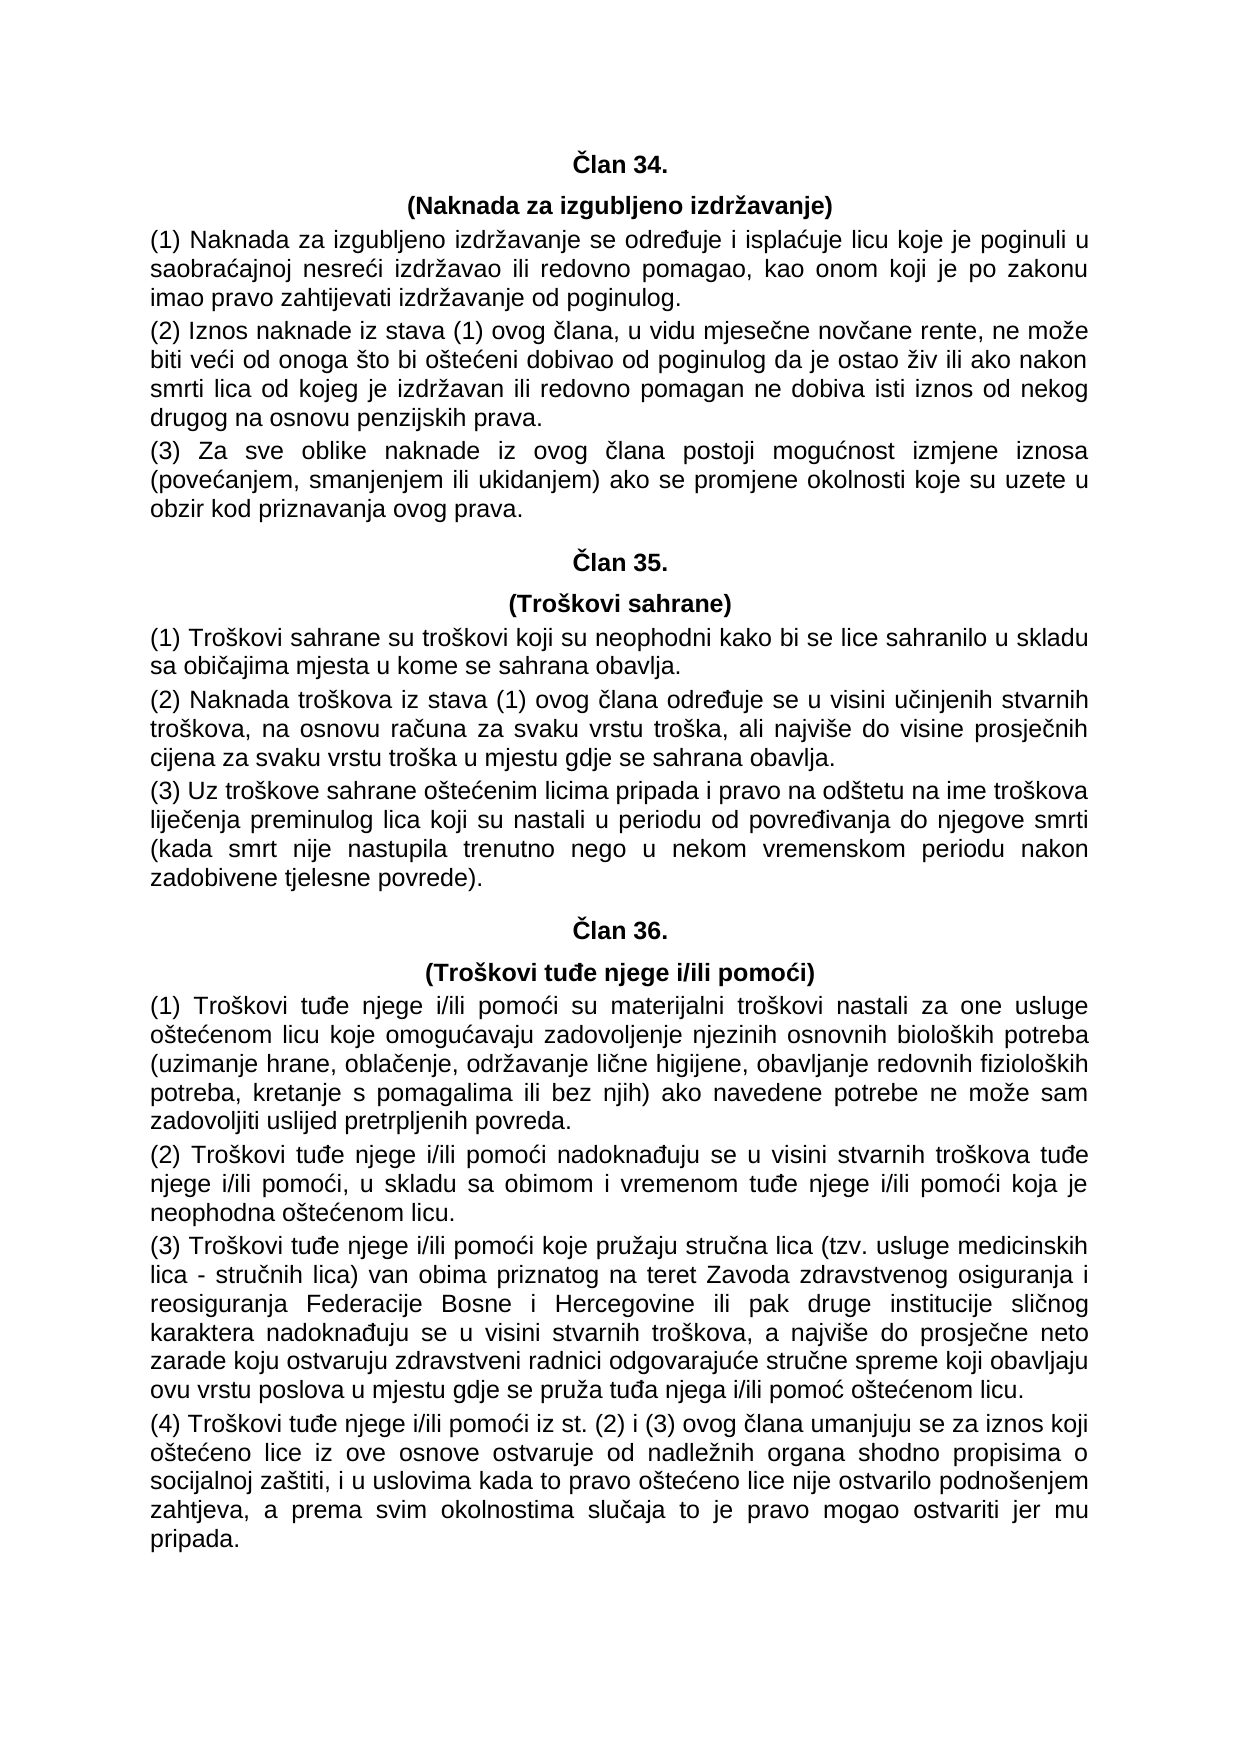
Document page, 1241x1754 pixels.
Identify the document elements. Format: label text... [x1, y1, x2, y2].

text (2) Iznos naknade iz stava (1) ovog člana, u vidu mjesečne novčane rente, ne može biti veći od onoga što bi oštećeni dobivao od poginulog da je ostao živ ili ako nakon smrti lica od kojeg je izdržavan ili redovno pomagan ne dobiva isti iznos od nekog drugog na osnovu penzijskih prava. [150, 316, 1090, 431]
text (4) Troškovi tuđe njege i/ili pomoći iz st. (2) i (3) ovog člana umanjuju se za iznos koji oštećeno lice iz ove osnove ostvaruje od nadležnih organa shodno propisima o socijalnoj zaštiti, i u uslovima kada to pravo oštećeno lice nije ostvarilo podnošenjem zahtjeva, a prema svim okolnostima slučaja to je pravo mogao ostvariti jer mu pripada. [150, 1409, 1090, 1552]
text (1) Troškovi sahrane su troškovi koji su neophodni kako bi se lice sahranilo u skladu sa običajima mjesta u kome se sahrana obavlja. [150, 622, 1090, 680]
text (Troškovi tuđe njege i/ili pomoći) [150, 957, 1090, 986]
text Član 34. [150, 150, 1090, 179]
text (Naknada za izgubljeno izdržavanje) [150, 191, 1090, 220]
text (2) Naknada troškova iz stava (1) ovog člana određuje se u visini učinjenih stvarnih troškova, na osnovu računa za svaku vrstu troška, ali najviše do visine prosječnih cijena za svaku vrstu troška u mjestu gdje se sahrana obavlja. [150, 685, 1090, 771]
text (2) Troškovi tuđe njege i/ili pomoći nadoknađuju se u visini stvarnih troškova tuđe njege i/ili pomoći, u skladu sa obimom i vremenom tuđe njege i/ili pomoći koja je neophodna oštećenom licu. [150, 1140, 1090, 1226]
text (3) Troškovi tuđe njege i/ili pomoći koje pružaju stručna lica (tzv. usluge medicinskih lica - stručnih lica) van obima priznatog na teret Zavoda zdravstvenog osiguranja i reosiguranja Federacije Bosne i Hercegovine ili pak druge institucije sličnog karaktera nadoknađuju se u visini stvarnih troškova, a najviše do prosječne neto zarade koju ostvaruju zdravstveni radnici odgovarajuće stručne spreme koji obavljaju ovu vrstu poslova u mjestu gdje se pruža tuđa njega i/ili pomoć oštećenom licu. [150, 1231, 1090, 1404]
text (1) Naknada za izgubljeno izdržavanje se određuje i isplaćuje licu koje je poginuli u saobraćajnoj nesreći izdržavao ili redovno pomagao, kao onom koji je po zakonu imao pravo zahtijevati izdržavanje od poginulog. [150, 225, 1090, 311]
text (1) Troškovi tuđe njege i/ili pomoći su materijalni troškovi nastali za one usluge oštećenom licu koje omogućavaju zadovoljenje njezinih osnovnih bioloških potreba (uzimanje hrane, oblačenje, održavanje lične higijene, obavljanje redovnih fizioloških potreba, kretanje s pomagalima ili bez njih) ako navedene potrebe ne može sam zadovoljiti uslijed pretrpljenih povreda. [150, 991, 1090, 1135]
text Član 36. [150, 916, 1090, 945]
text (3) Za sve oblike naknade iz ovog člana postoji mogućnost izmjene iznosa (povećanjem, smanjenjem ili ukidanjem) ako se promjene okolnosti koje su uzete u obzir kod priznavanja ovog prava. [150, 436, 1090, 522]
text (3) Uz troškove sahrane oštećenim licima pripada i pravo na odštetu na ime troškova liječenja preminulog lica koji su nastali u periodu od povređivanja do njegove smrti (kada smrt nije nastupila trenutno nego u nekom vremenskom periodu nakon zadobivene tjelesne povrede). [150, 776, 1090, 891]
text (Troškovi sahrane) [150, 589, 1090, 617]
text Član 35. [150, 547, 1090, 576]
